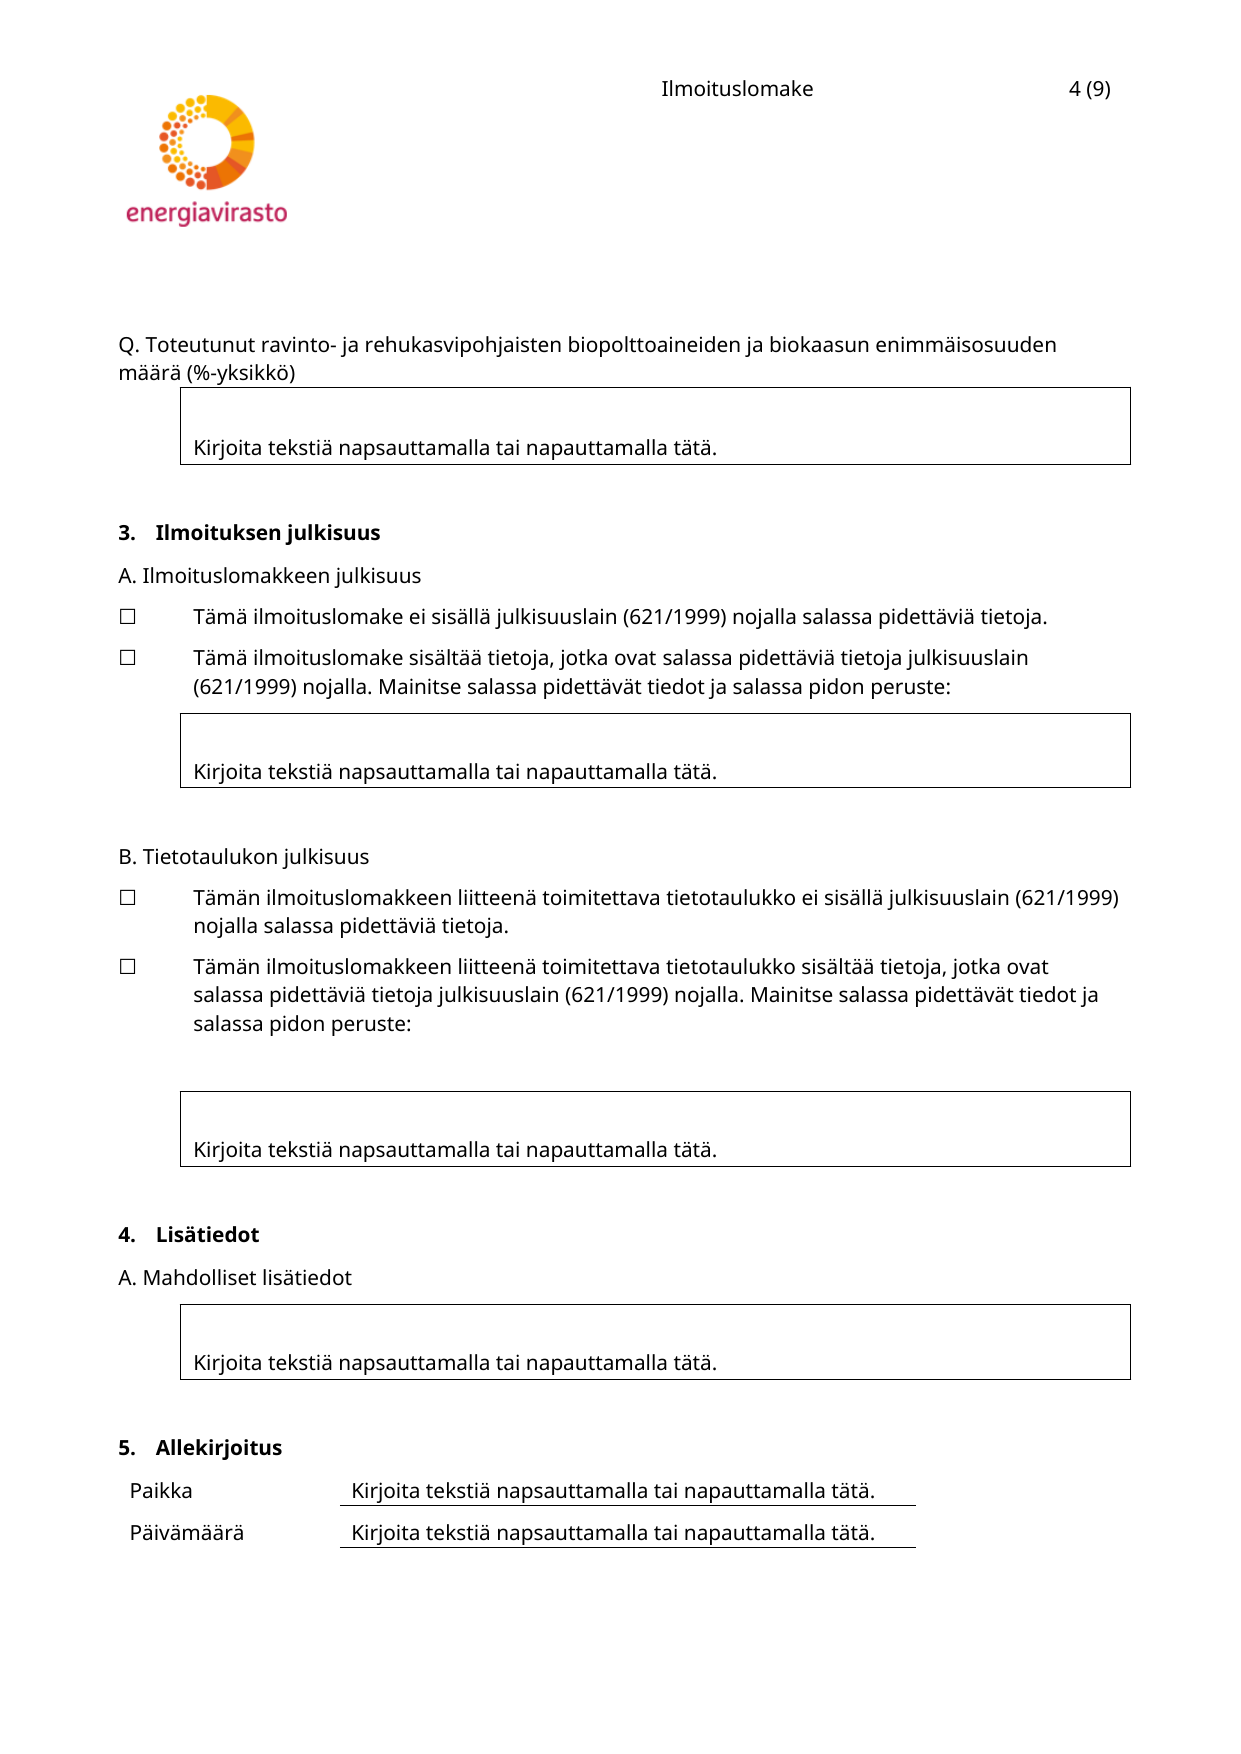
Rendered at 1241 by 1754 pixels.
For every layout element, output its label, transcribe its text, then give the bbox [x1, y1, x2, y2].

picture [118, 74, 298, 239]
table_header Paikka [118, 1464, 340, 1505]
text Tämä ilmoituslomake ei sisällä julkisuuslain (621/1999) nojalla salassa pidettäviä tietoja. [118, 602, 1122, 631]
table_cell [340, 1506, 916, 1547]
subtitle Ilmoituksen julkisuus [118, 518, 1122, 547]
text A. Ilmoituslomakkeen julkisuus [118, 562, 1122, 590]
text Tämän ilmoituslomakkeen liitteenä toimitettava tietotaulukko sisältää tietoja, jotka ovat salassa pidettäviä tietoja julkisuuslain (621/1999) nojalla. Mainitse salassa pidettävät tiedot ja salassa pidon peruste: [118, 952, 1122, 1037]
subtitle Lisätiedot [118, 1220, 1122, 1248]
text Tämä ilmoituslomake sisältää tietoja, jotka ovat salassa pidettäviä tietoja julkisuuslain (621/1999) nojalla. Mainitse salassa pidettävät tiedot ja salassa pidon peruste: [118, 643, 1122, 700]
table_header [340, 1464, 916, 1505]
table_cell Päivämäärä [118, 1505, 340, 1547]
text Q. Toteutunut ravinto- ja rehukasvipohjaisten biopolttoaineiden ja biokaasun enimmäisosuuden määrä (%-yksikkö) [118, 301, 1122, 387]
text B. Tietotaulukon julkisuus [118, 842, 1122, 870]
text A. Mahdolliset lisätiedot [118, 1263, 1122, 1292]
text Tämän ilmoituslomakkeen liitteenä toimitettava tietotaulukko ei sisällä julkisuuslain (621/1999) nojalla salassa pidettäviä tietoja. [118, 883, 1122, 940]
subtitle Allekirjoitus [118, 1433, 1122, 1462]
